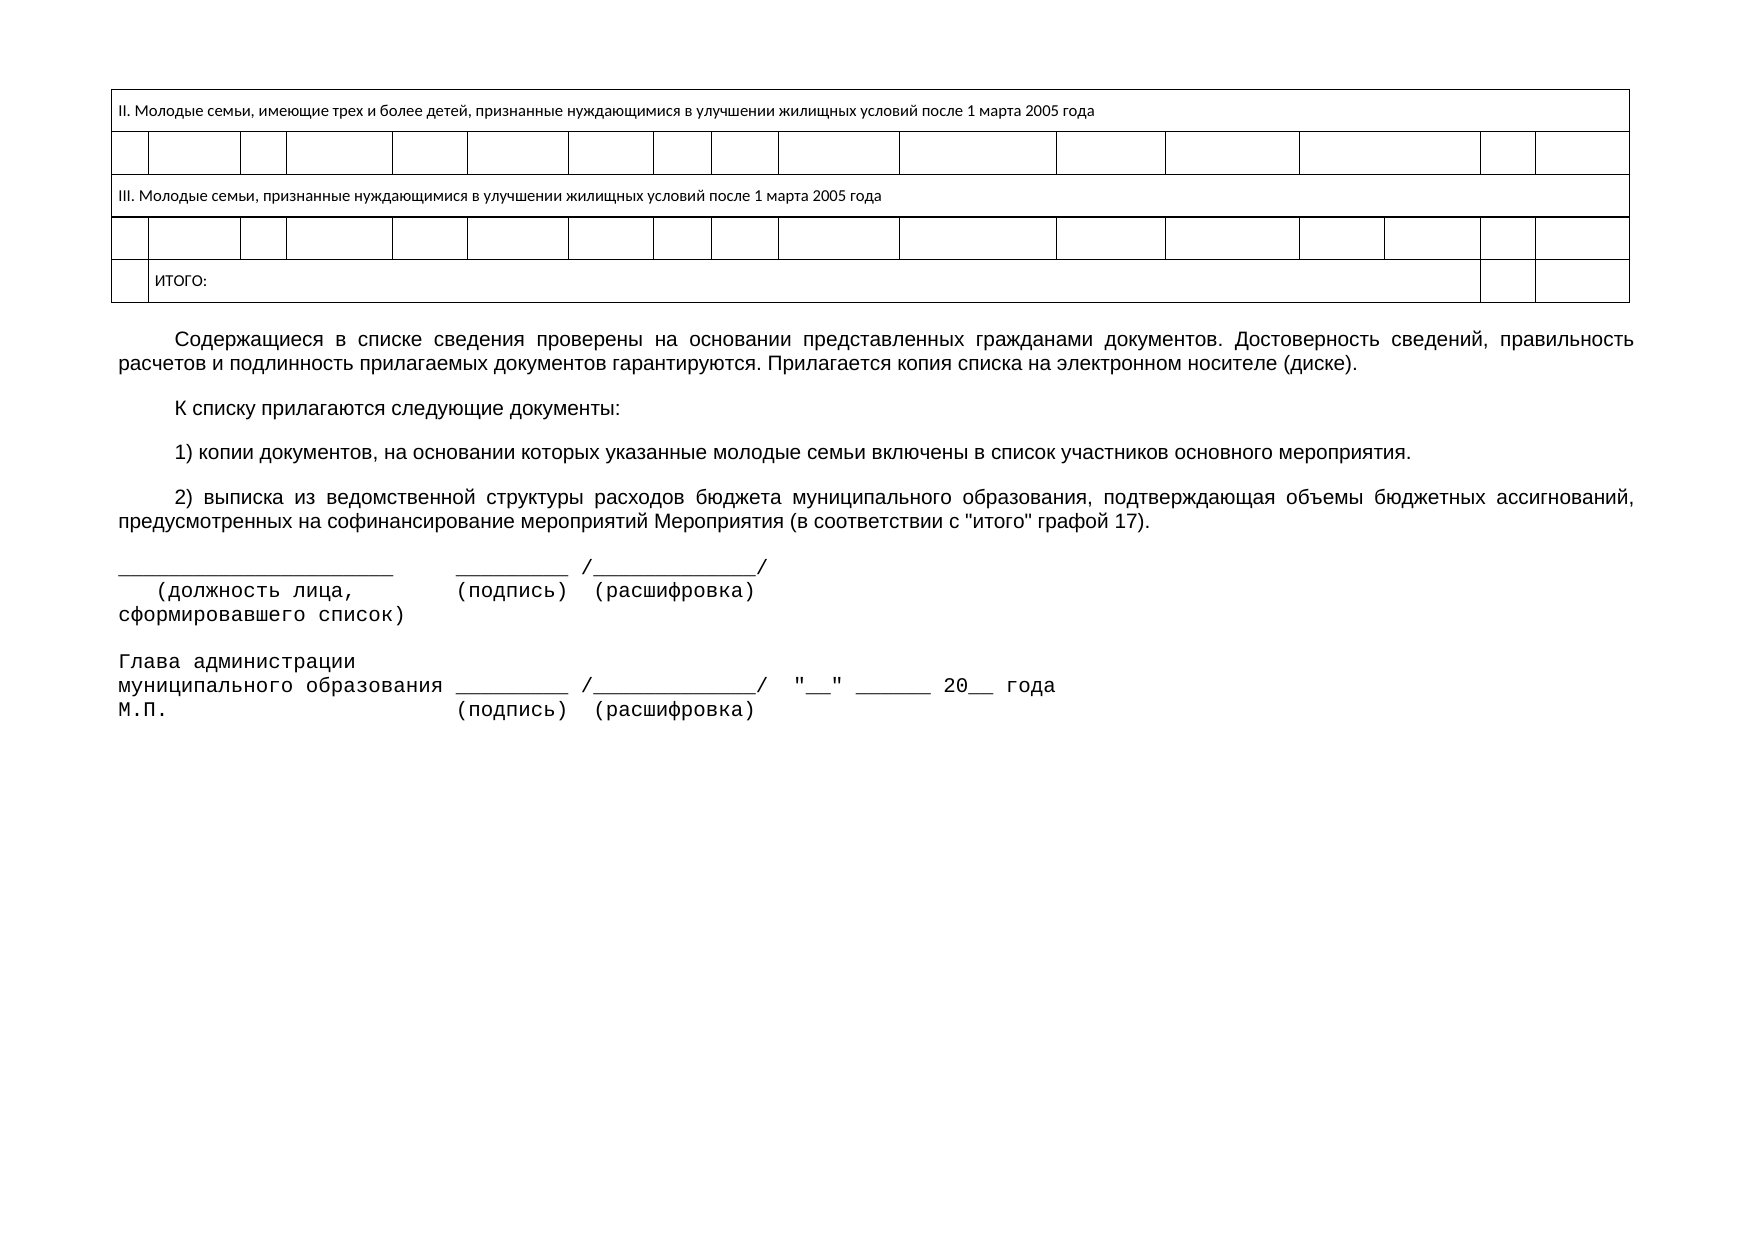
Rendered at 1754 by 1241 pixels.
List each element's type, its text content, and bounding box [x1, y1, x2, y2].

table_cell [1481, 132, 1535, 174]
table_cell [1536, 132, 1629, 174]
table_cell [112, 260, 148, 302]
text К списку прилагаются следующие документы: [118, 395, 1636, 419]
table_cell [1057, 218, 1165, 259]
table_cell [241, 132, 286, 174]
text Содержащиеся в списке сведения проверены на основании представленных гражданами документов. Достоверность сведений, правильность расчетов и подлинность прилагаемых документов гарантируются. Прилагается копия списка на электронном носителе (диске). [118, 327, 1636, 374]
table_cell [569, 132, 653, 174]
table_cell [287, 132, 392, 174]
table_cell [468, 132, 568, 174]
text муниципального образования _________ /_____________/ "__" ______ 20__ года [118, 675, 1636, 699]
text М.П. (подпись) (расшифровка) [118, 699, 1636, 722]
table_cell [779, 132, 899, 174]
table_cell [1536, 218, 1629, 259]
table_cell [468, 218, 568, 259]
table_cell III. Молодые семьи, признанные нуждающимися в улучшении жилищных условий после 1 марта 2005 года [112, 175, 1629, 216]
table_cell [712, 218, 778, 259]
table_cell [1481, 260, 1535, 302]
table_cell [900, 218, 1056, 259]
text ______________________ _________ /_____________/ [118, 557, 1636, 580]
table_cell [112, 132, 148, 174]
text (должность лица, (подпись) (расшифровка) [118, 580, 1636, 604]
table_cell [654, 132, 711, 174]
table_cell [712, 132, 778, 174]
table_cell [1385, 218, 1480, 259]
table_cell [1166, 218, 1299, 259]
table_cell [1300, 132, 1480, 174]
table_cell [654, 218, 711, 259]
table_cell [241, 218, 286, 259]
table_cell [287, 218, 392, 259]
table_cell [1300, 218, 1384, 259]
table_cell [1481, 218, 1535, 259]
table_cell [1057, 132, 1165, 174]
text сформировавшего список) [118, 604, 1636, 628]
table_cell II. Молодые семьи, имеющие трех и более детей, признанные нуждающимися в улучшении жилищных условий после 1 марта 2005 года [112, 90, 1629, 131]
table_cell [900, 132, 1056, 174]
table_cell [149, 132, 240, 174]
table_cell [779, 218, 899, 259]
table_cell [1536, 260, 1629, 302]
table_cell [149, 218, 240, 259]
text Глава администрации [118, 651, 1636, 675]
text 2) выписка из ведомственной структуры расходов бюджета муниципального образования, подтверждающая объемы бюджетных ассигнований, предусмотренных на софинансирование мероприятий Мероприятия (в соответствии с "итого" графой 17). [118, 485, 1636, 533]
table_cell [112, 218, 148, 259]
table_cell [393, 218, 467, 259]
table_cell [1166, 132, 1299, 174]
table_cell [393, 132, 467, 174]
text 1) копии документов, на основании которых указанные молодые семьи включены в список участников основного мероприятия. [118, 440, 1636, 464]
table_cell [569, 218, 653, 259]
table_cell ИТОГО: [149, 260, 1480, 302]
